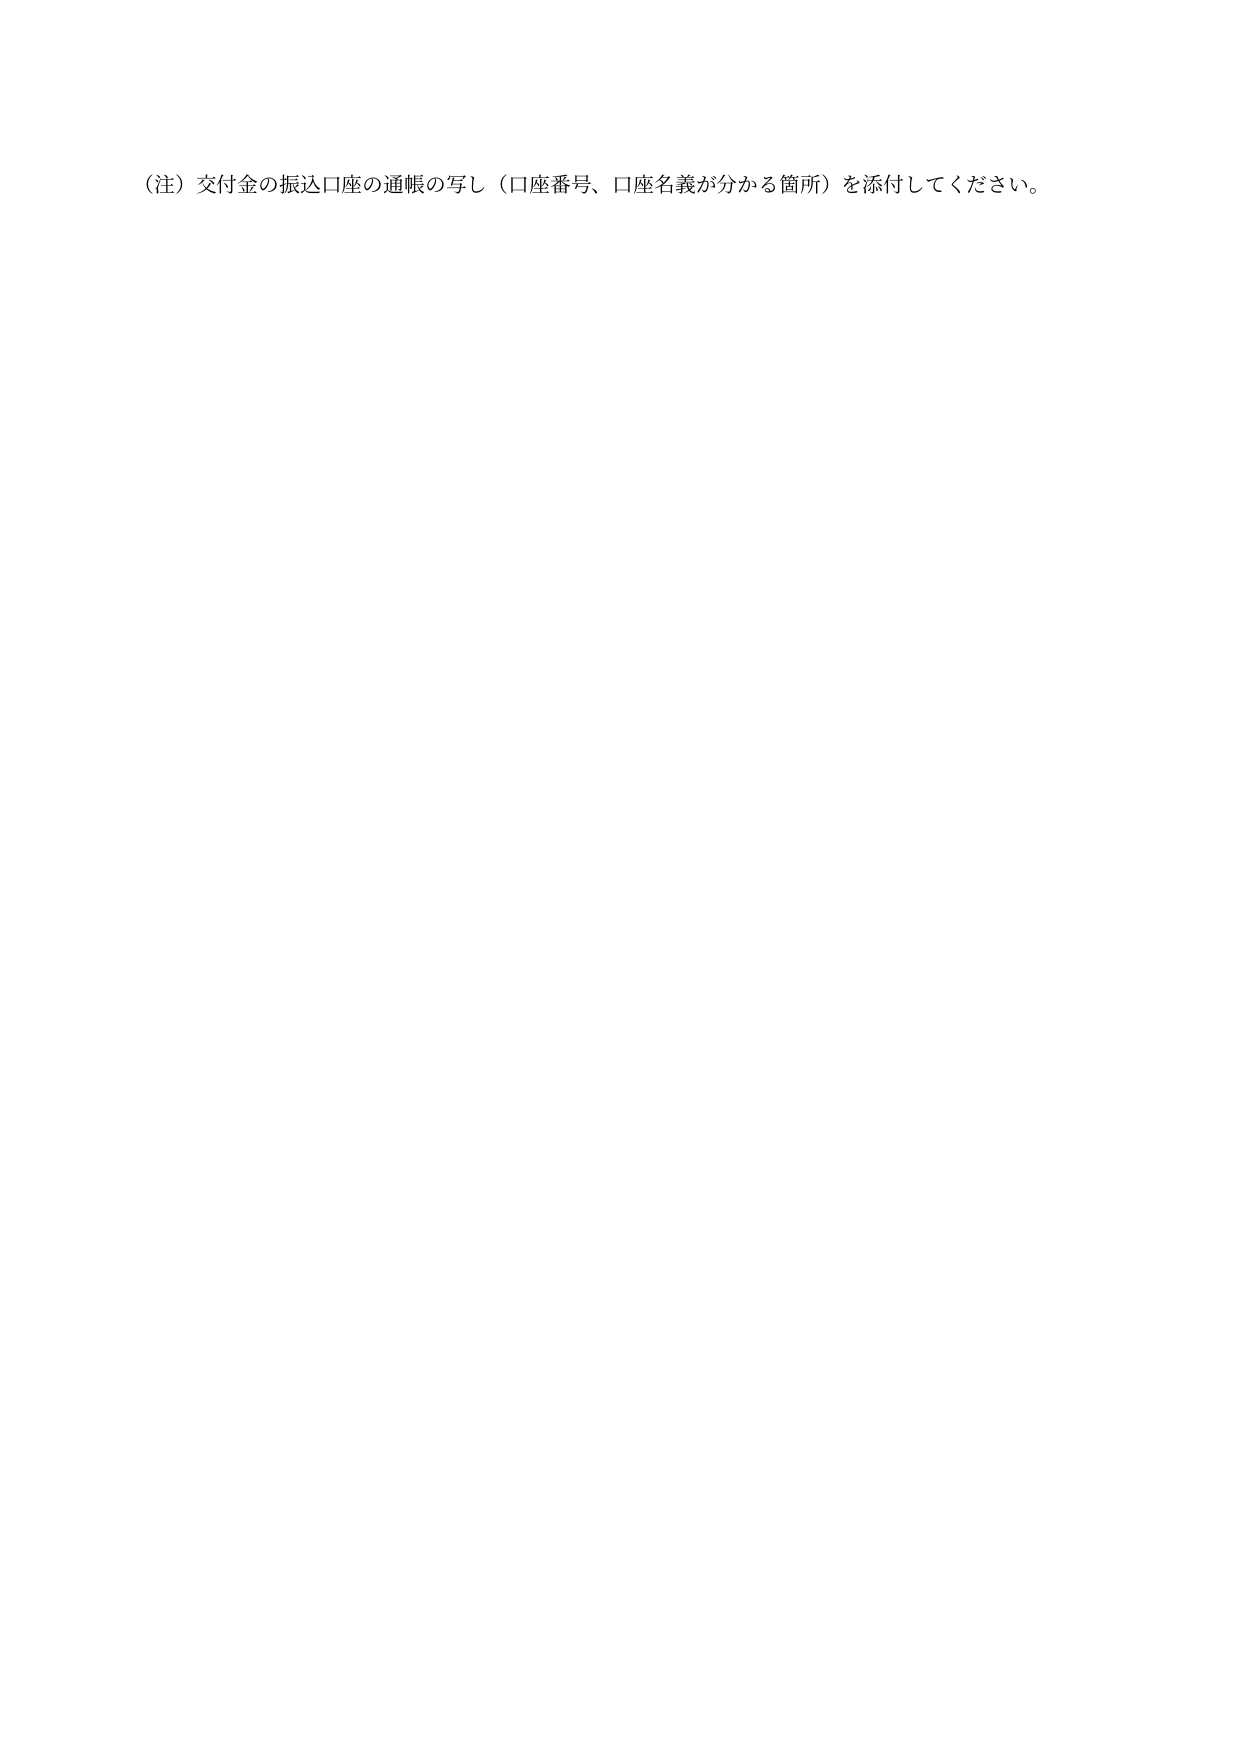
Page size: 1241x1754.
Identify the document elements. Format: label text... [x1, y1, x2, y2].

text （注）交付金の振込口座の通帳の写し（口座番号、口座名義が分かる箇所）を添付してください。 [112, 164, 1128, 202]
